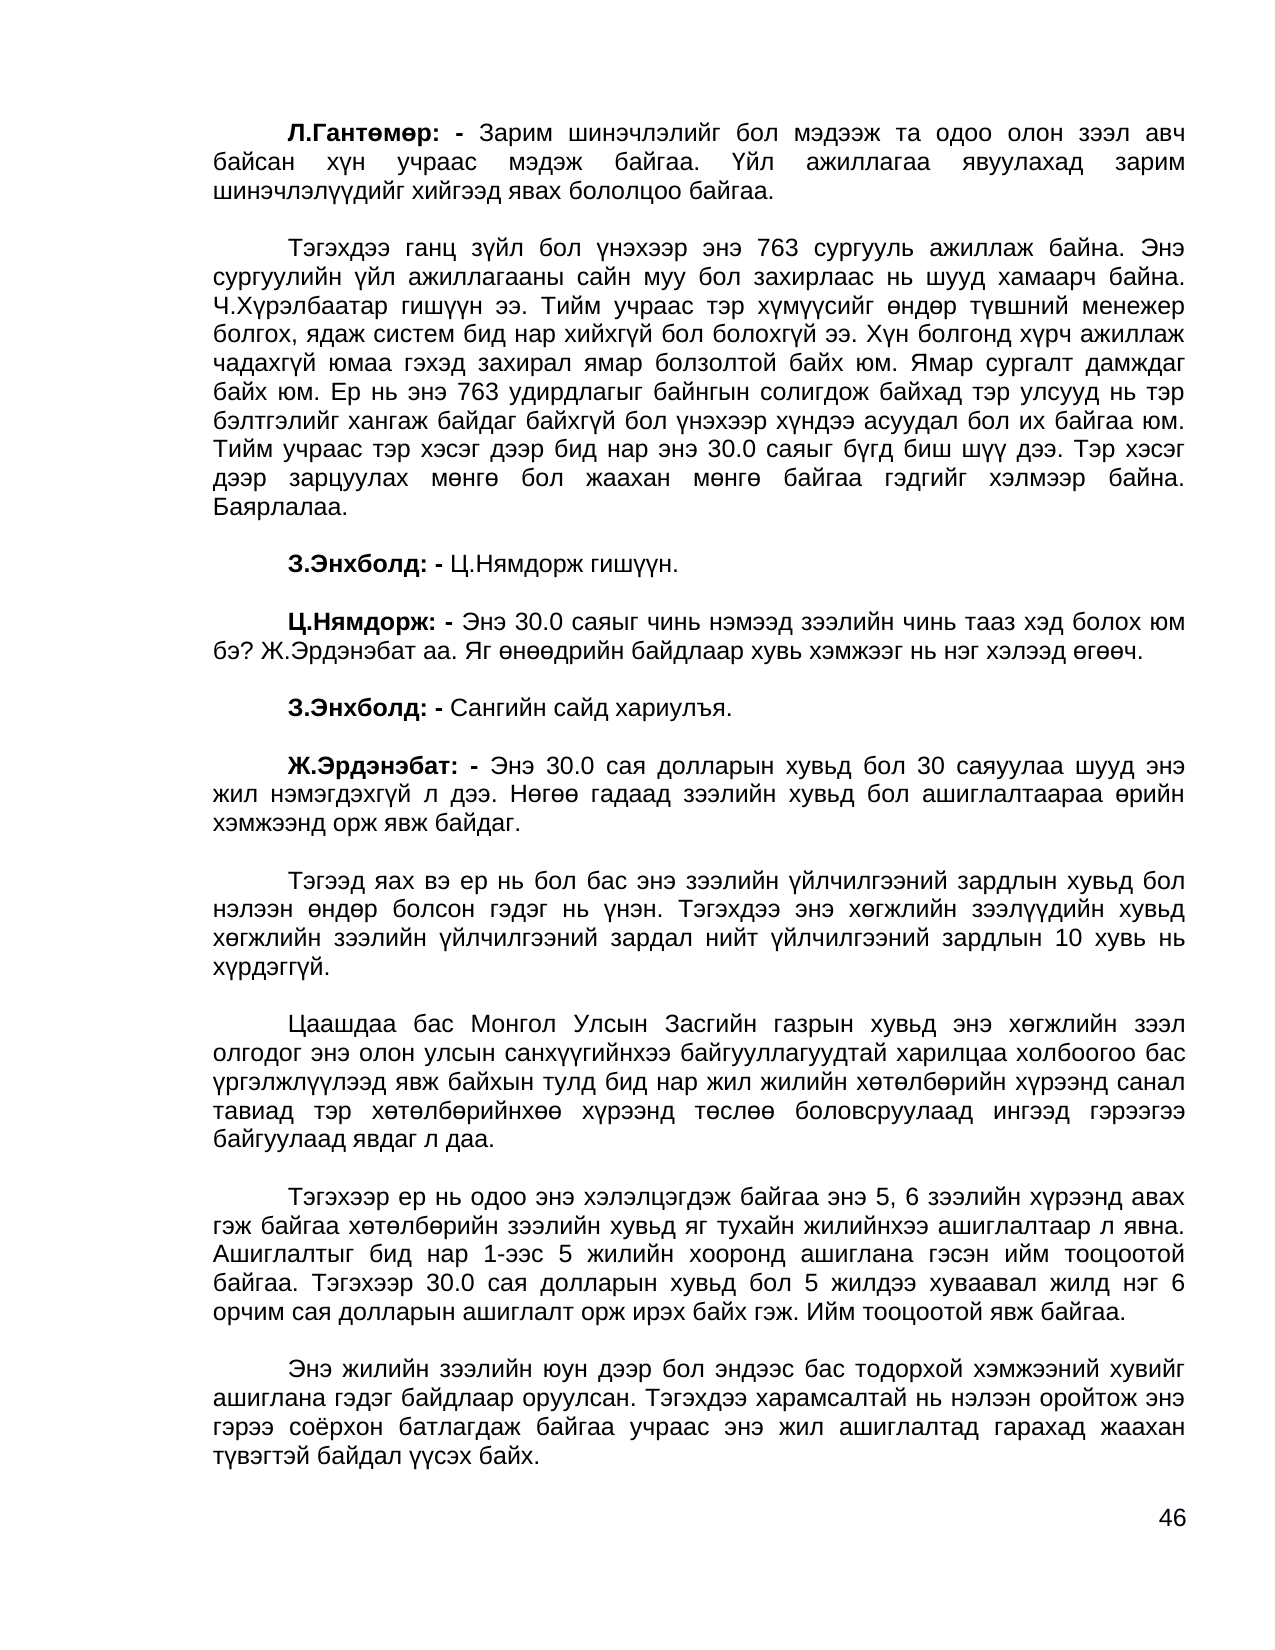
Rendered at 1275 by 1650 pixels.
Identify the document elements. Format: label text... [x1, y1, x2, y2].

text Тэгэхээр ер нь одоо энэ хэлэлцэгдэж байгаа энэ 5, 6 зээлийн хүрээнд авах гэж байгаа хөтөлбөрийн зээлийн хувьд яг тухайн жилийнхээ ашиглалтаар л явна. Ашиглалтыг бид нар 1-ээс 5 жилийн хооронд ашиглана гэсэн ийм тооцоотой байгаа. Тэгэхээр 30.0 сая долларын хувьд бол 5 жилдээ хуваавал жилд нэг 6 орчим сая долларын ашиглалт орж ирэх байх гэж. Ийм тооцоотой явж байгаа. [213, 1182, 1186, 1326]
text Тэгээд яах вэ ер нь бол бас энэ зээлийн үйлчилгээний зардлын хувьд бол нэлээн өндөр болсон гэдэг нь үнэн. Тэгэхдээ энэ хөгжлийн зээлүүдийн хувьд хөгжлийн зээлийн үйлчилгээний зардал нийт үйлчилгээний зардлын 10 хувь нь хүрдэггүй. [213, 866, 1186, 981]
text З.Энхболд: - Ц.Нямдорж гишүүн. [213, 549, 1186, 578]
text З.Энхболд: - Сангийн сайд хариулъя. [213, 693, 1186, 722]
text Ж.Эрдэнэбат: - Энэ 30.0 сая долларын хувьд бол 30 саяуулаа шууд энэ жил нэмэгдэхгүй л дээ. Нөгөө гадаад зээлийн хувьд бол ашиглалтаараа өрийн хэмжээнд орж явж байдаг. [213, 751, 1186, 837]
text Л.Гантөмөр: - Зарим шинэчлэлийг бол мэдээж та одоо олон зээл авч байсан хүн учраас мэдэж байгаа. Үйл ажиллагаа явуулахад зарим шинэчлэлүүдийг хийгээд явах бололцоо байгаа. [213, 118, 1186, 204]
text Цаашдаа бас Монгол Улсын Засгийн газрын хувьд энэ хөгжлийн зээл олгодог энэ олон улсын санхүүгийнхээ байгууллагуудтай харилцаа холбоогоо бас үргэлжлүүлээд явж байхын тулд бид нар жил жилийн хөтөлбөрийн хүрээнд санал тавиад тэр хөтөлбөрийнхөө хүрээнд төслөө боловсруулаад ингээд гэрээгээ байгуулаад явдаг л даа. [213, 1009, 1186, 1153]
text Ц.Нямдорж: - Энэ 30.0 саяыг чинь нэмээд зээлийн чинь тааз хэд болох юм бэ? Ж.Эрдэнэбат аа. Яг өнөөдрийн байдлаар хувь хэмжээг нь нэг хэлээд өгөөч. [213, 607, 1186, 664]
text Энэ жилийн зээлийн юун дээр бол эндээс бас тодорхой хэмжээний хувийг ашиглана гэдэг байдлаар оруулсан. Тэгэхдээ харамсалтай нь нэлээн оройтож энэ гэрээ соёрхон батлагдаж байгаа учраас энэ жил ашиглалтад гарахад жаахан түвэгтэй байдал үүсэх байх. [213, 1354, 1186, 1469]
text Тэгэхдээ ганц зүйл бол үнэхээр энэ 763 сургууль ажиллаж байна. Энэ сургуулийн үйл ажиллагааны сайн муу бол захирлаас нь шууд хамаарч байна. Ч.Хүрэлбаатар гишүүн ээ. Тийм учраас тэр хүмүүсийг өндөр түвшний менежер болгох, ядаж систем бид нар хийхгүй бол болохгүй ээ. Хүн болгонд хүрч ажиллаж чадахгүй юмаа гэхэд захирал ямар болзолтой байх юм. Ямар сургалт дамждаг байх юм. Ер нь энэ 763 удирдлагыг байнгын солигдож байхад тэр улсууд нь тэр бэлтгэлийг хангаж байдаг байхгүй бол үнэхээр хүндээ асуудал бол их байгаа юм. Тийм учраас тэр хэсэг дээр бид нар энэ 30.0 саяыг бүгд биш шүү дээ. Тэр хэсэг дээр зарцуулах мөнгө бол жаахан мөнгө байгаа гэдгийг хэлмээр байна. Баярлалаа. [213, 233, 1186, 521]
